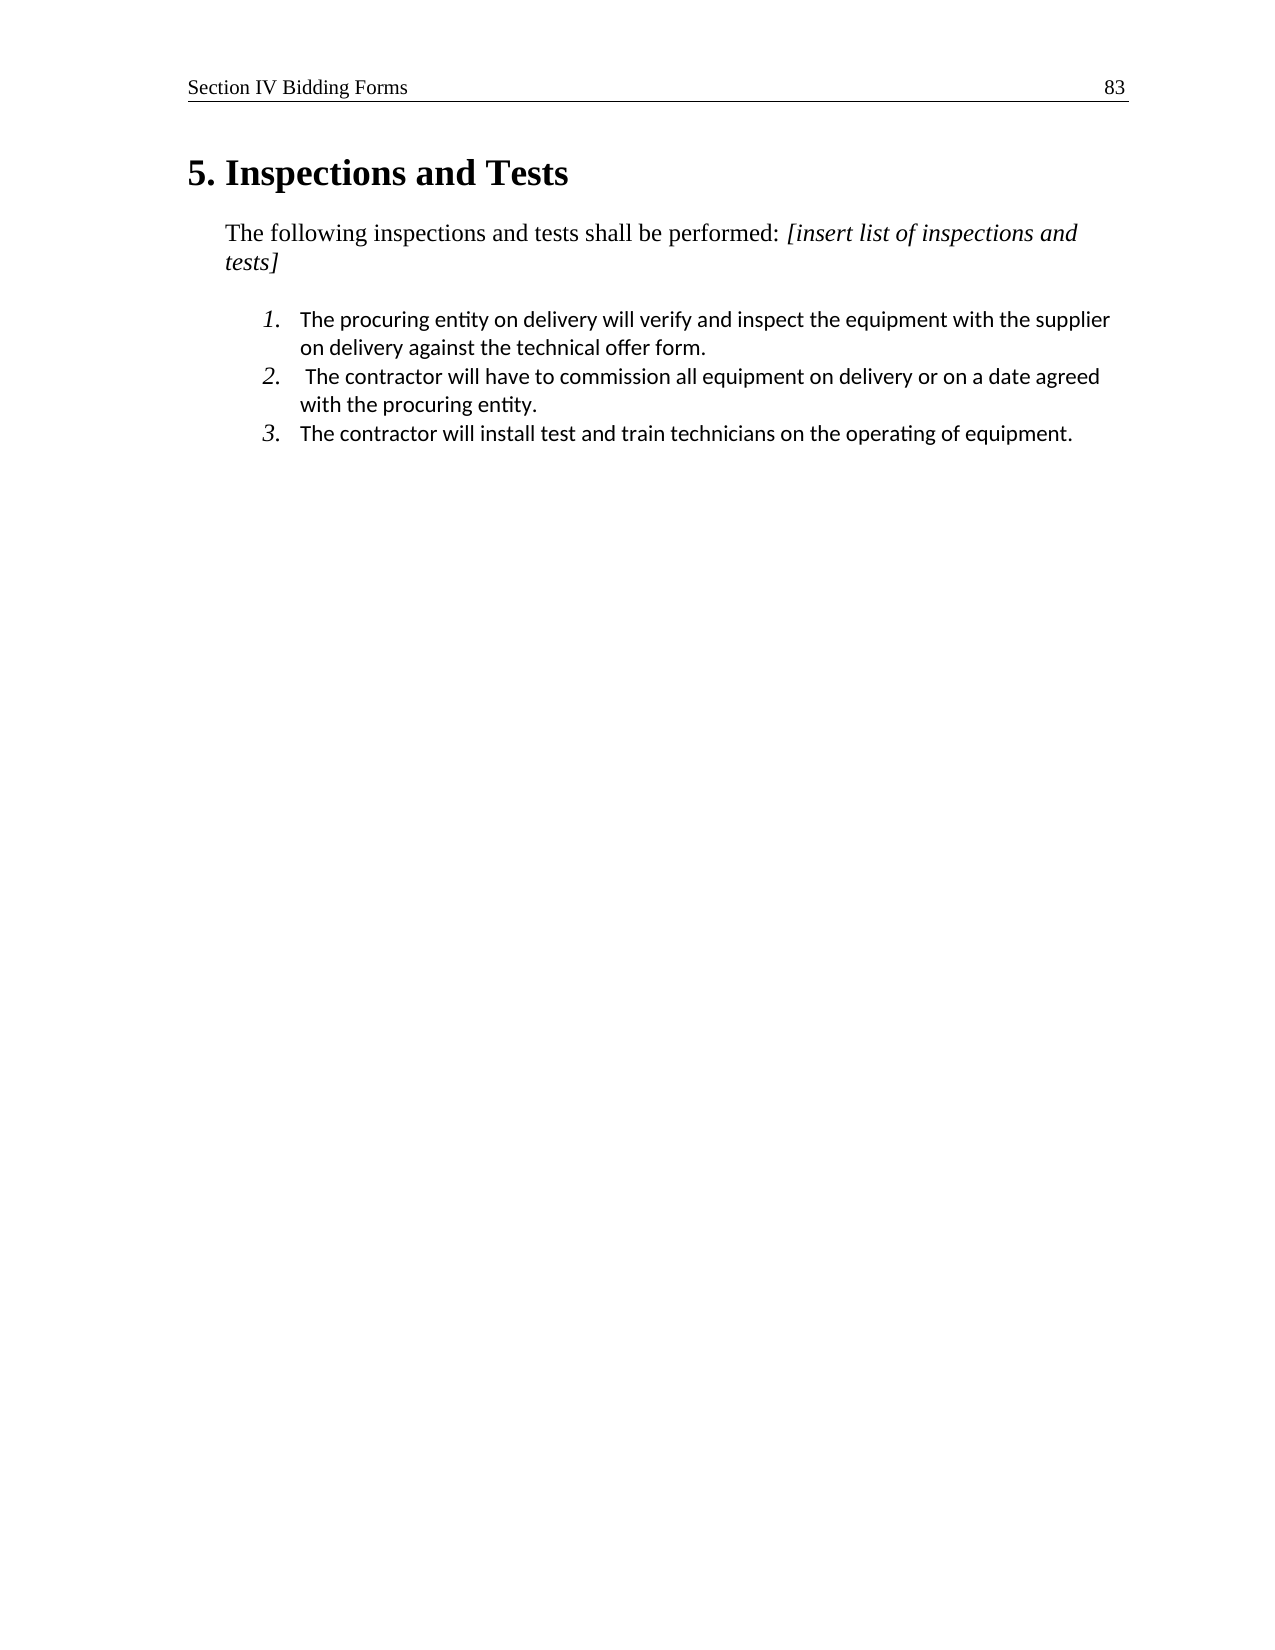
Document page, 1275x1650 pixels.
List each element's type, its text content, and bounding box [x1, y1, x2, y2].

list The procuring entity on delivery will verify and inspect the equipment with the supplier on delivery against the technical offer form. [262, 304, 1125, 361]
text The following inspections and tests shall be performed: [insert list of inspections and tests] [225, 218, 1125, 276]
list The contractor will have to commission all equipment on delivery or on a date agreed with the procuring entity. [262, 361, 1125, 418]
text 5. Inspections and Tests [187, 150, 1125, 193]
list The contractor will install test and train technicians on the operating of equipment. [262, 418, 1125, 504]
